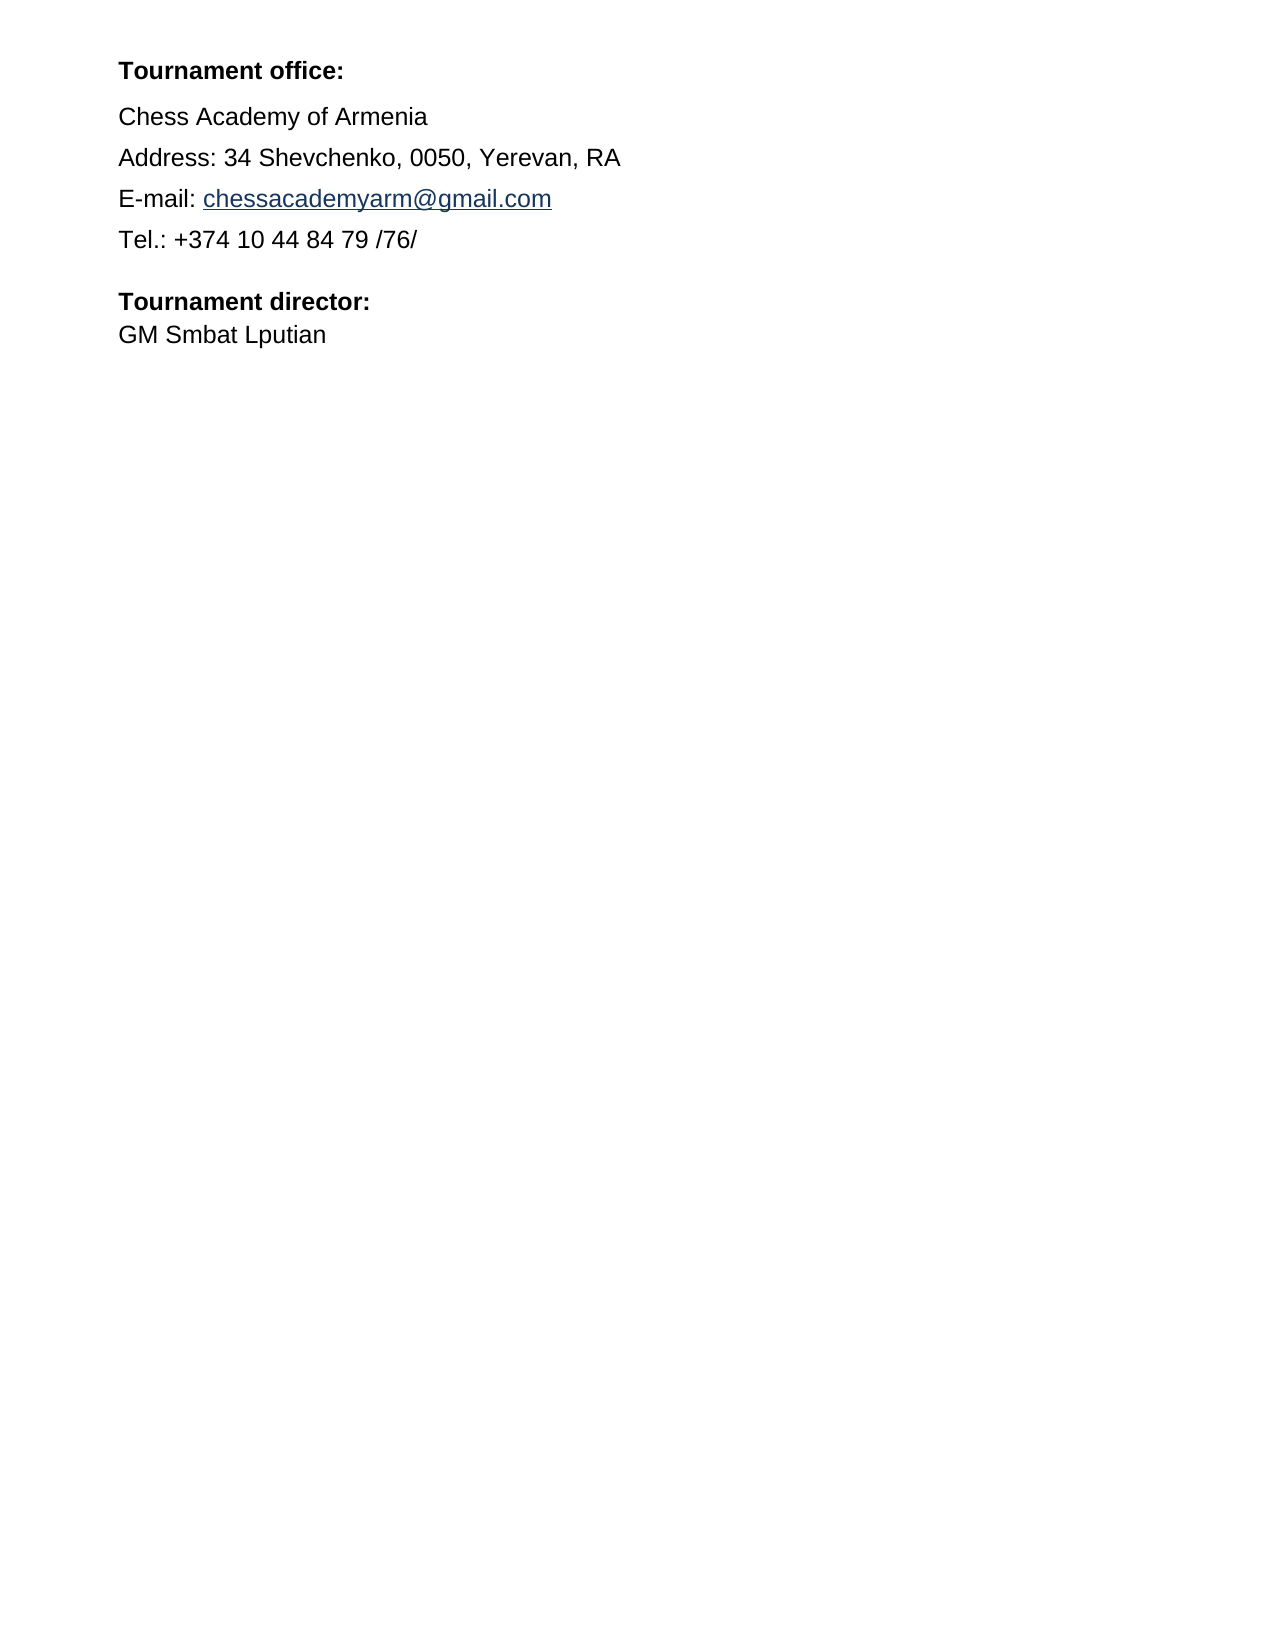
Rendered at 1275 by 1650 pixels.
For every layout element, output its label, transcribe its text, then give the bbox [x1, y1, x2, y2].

text Address: 34 Shevchenko, 0050, Yerevan, RA [118, 143, 1186, 172]
text Tel.: +374 10 44 84 79 /76/ [118, 226, 1186, 254]
text E-mail: chessacademyarm@gmail.com [118, 184, 1186, 213]
text GM Smbat Lputian [118, 320, 1186, 349]
text Chess Academy of Armenia [118, 102, 1186, 131]
text Tournament office: [118, 56, 1186, 85]
text Tournament director: [118, 287, 1186, 316]
